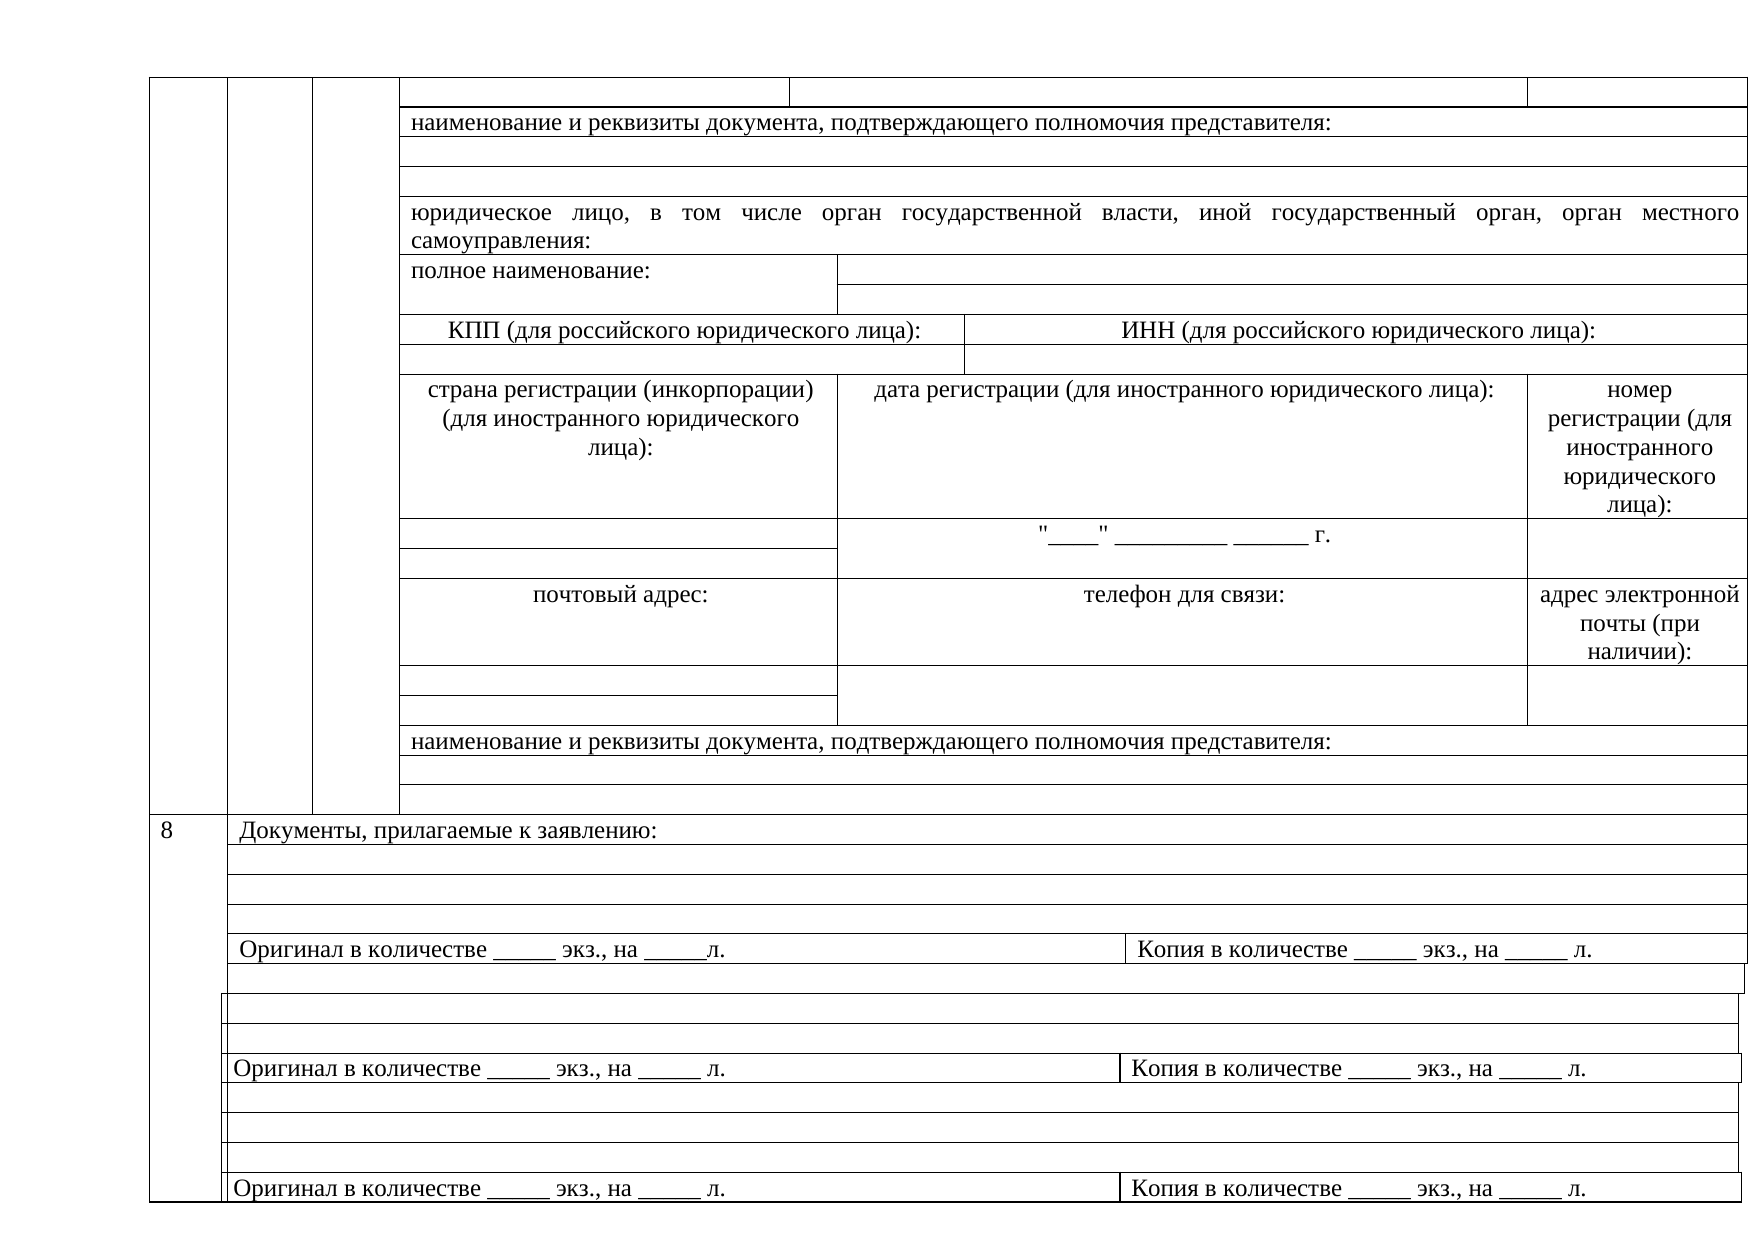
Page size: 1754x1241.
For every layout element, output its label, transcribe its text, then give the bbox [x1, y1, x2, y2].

table_cell [1528, 666, 1747, 725]
table_cell наименование и реквизиты документа, подтверждающего полномочия представителя: [400, 726, 1747, 754]
table_cell полное наименование: [400, 255, 837, 314]
table_cell [1528, 519, 1747, 578]
table_cell [400, 756, 1747, 784]
table_cell Копия в количестве _____ экз., на _____ л. [1121, 1173, 1741, 1201]
table_cell дата регистрации (для иностранного юридического лица): [838, 375, 1527, 518]
table_cell [400, 167, 1747, 196]
table_cell [222, 994, 227, 1023]
table_cell 8 [150, 815, 227, 1201]
table_cell [222, 1024, 227, 1052]
table_cell адрес электронной почты (при наличии): [1528, 579, 1747, 665]
table_cell номер регистрации (для иностранного юридического лица): [1528, 375, 1747, 518]
table_cell Оригинал в количестве _____ экз., на _____ л. [228, 1054, 1119, 1082]
table_cell ИНН (для российского юридического лица): [965, 315, 1747, 344]
table_cell Копия в количестве _____ экз., на _____ л. [1121, 1054, 1741, 1082]
table_cell [400, 137, 1747, 166]
table_cell [222, 1113, 227, 1142]
table_cell [228, 994, 1738, 1023]
table_cell юридическое лицо, в том числе орган государственной власти, иной государственный орган, орган местного самоуправления: [400, 197, 1747, 254]
table_cell [965, 345, 1747, 373]
table_cell [400, 549, 837, 578]
table_cell страна регистрации (инкорпорации) (для иностранного юридического лица): [400, 375, 837, 518]
table_cell [790, 78, 1527, 106]
table_cell [400, 78, 789, 106]
table_cell [838, 255, 1747, 284]
table_cell [400, 666, 837, 695]
table_cell Документы, прилагаемые к заявлению: [228, 815, 1747, 844]
table_cell Оригинал в количестве _____ экз., на _____ л. [228, 1173, 1119, 1201]
table_cell [838, 285, 1747, 314]
table_cell [838, 666, 1527, 725]
table_cell [222, 1143, 227, 1172]
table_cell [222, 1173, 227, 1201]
table_cell [228, 875, 1747, 903]
table_cell КПП (для российского юридического лица): [400, 315, 964, 344]
table_cell [228, 964, 1744, 993]
table_cell [228, 1024, 1738, 1052]
table_cell [228, 1143, 1738, 1172]
table_cell почтовый адрес: [400, 579, 837, 665]
table_cell телефон для связи: [838, 579, 1527, 665]
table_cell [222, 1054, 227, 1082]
table_cell [400, 345, 964, 373]
table_cell [400, 519, 837, 548]
table_cell Оригинал в количестве _____ экз., на _____л. [228, 934, 1125, 963]
table_cell Копия в количестве _____ экз., на _____ л. [1126, 934, 1747, 963]
table_cell [400, 696, 837, 725]
table_cell [228, 1113, 1738, 1142]
table_cell [228, 845, 1747, 874]
table_cell [228, 1083, 1738, 1112]
table_cell наименование и реквизиты документа, подтверждающего полномочия представителя: [400, 108, 1747, 136]
table_cell [228, 905, 1747, 933]
table_cell "____" _________ ______ г. [838, 519, 1527, 578]
table_cell [1528, 78, 1747, 106]
table_cell [222, 1083, 227, 1112]
table_cell [400, 785, 1747, 814]
